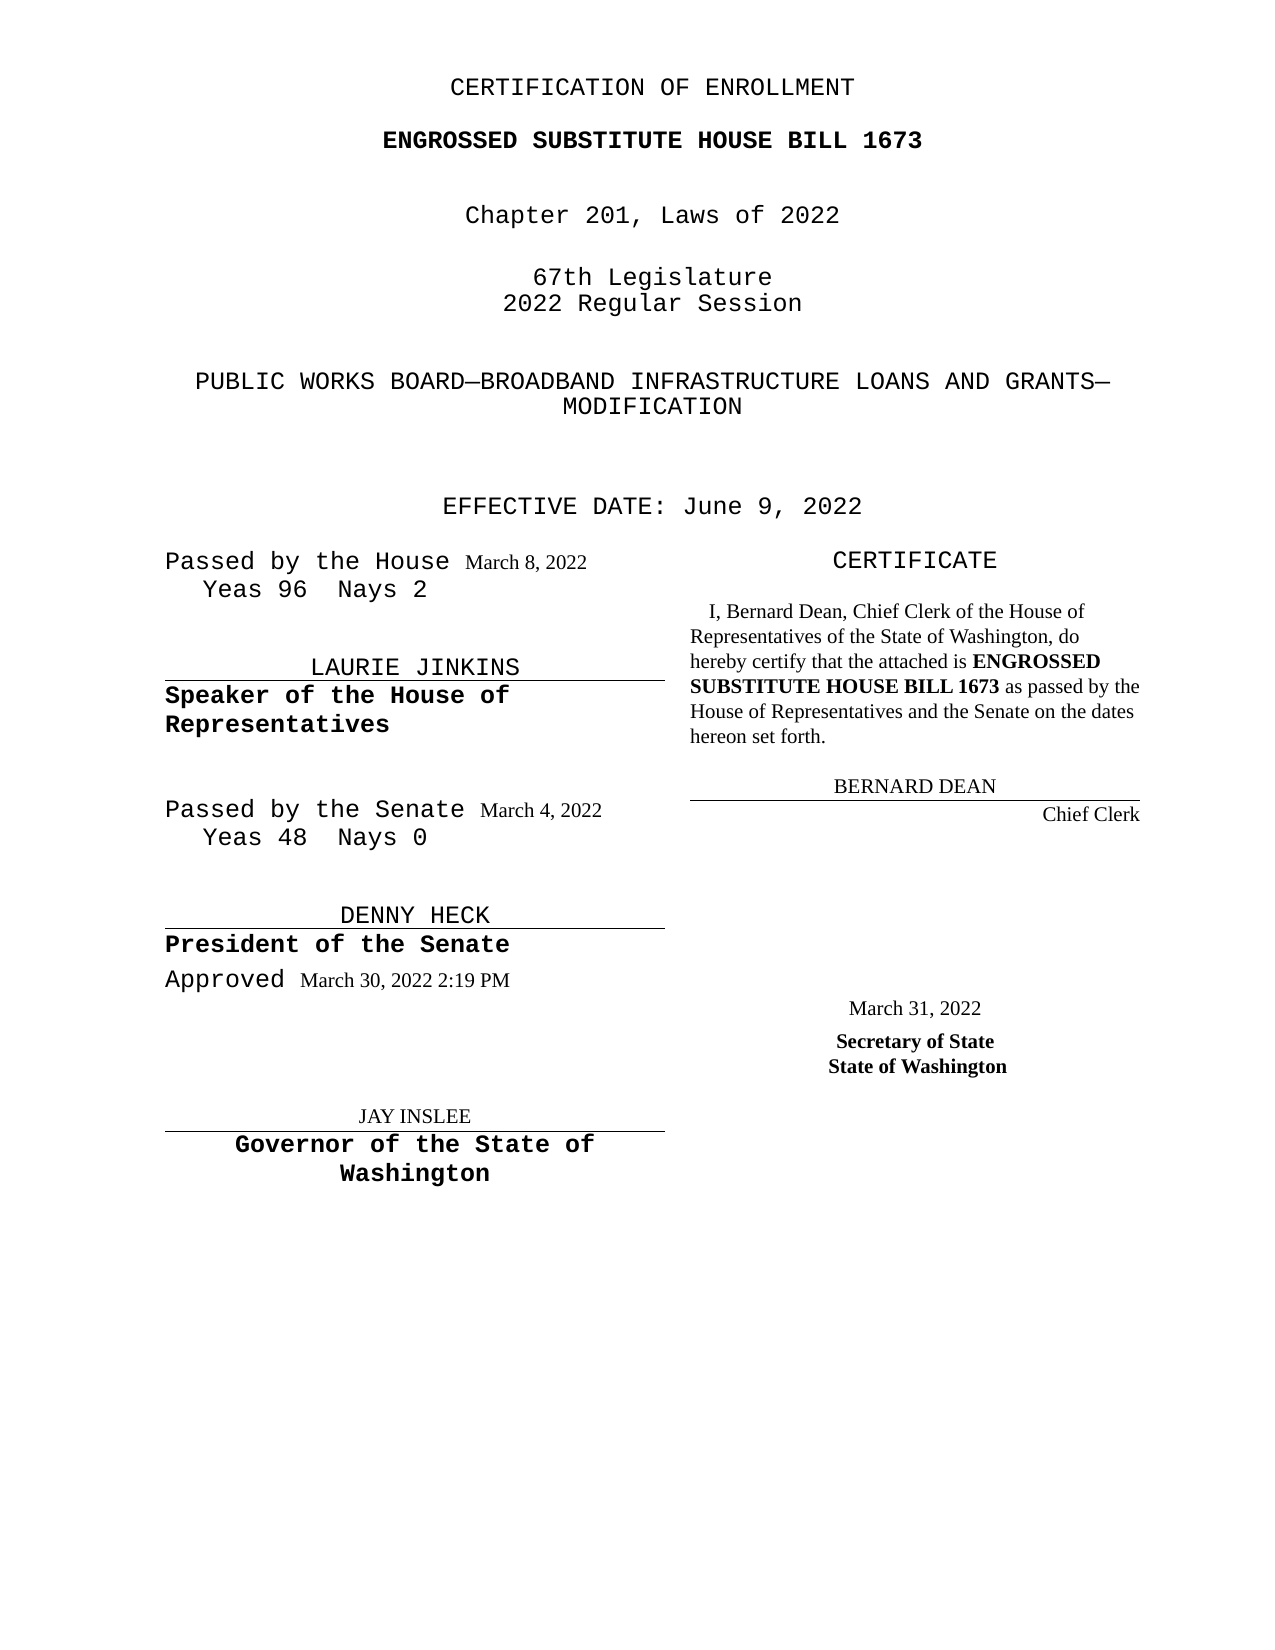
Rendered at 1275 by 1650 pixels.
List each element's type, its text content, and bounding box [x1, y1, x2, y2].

table_cell March 31, 2022 [678, 964, 1152, 1024]
text Chapter 201, Laws of 2022 [135, 203, 1170, 228]
table_header CERTIFICATE I, Bernard Dean, Chief Clerk of the House of Representatives of the State of Washington, do hereby certify that the attached is ENGROSSED SUBSTITUTE HOUSE BILL 1673 as passed by the House of Representatives and the Senate on the dates hereon set forth. BERNARD DEAN Chief Clerk [678, 544, 1152, 964]
text 67th Legislature [135, 266, 1170, 291]
table_header Passed by the House March 8, 2022 Yeas 96 Nays 2 LAURIE JINKINS Speaker of the House of Representatives Passed by the Senate March 4, 2022 Yeas 48 Nays 0 DENNY HECK President of the Senate [153, 544, 677, 964]
text PUBLIC WORKS BOARD—BROADBAND INFRASTRUCTURE LOANS AND GRANTS—MODIFICATION [135, 369, 1170, 419]
text EFFECTIVE DATE: June 9, 2022 [135, 494, 1170, 519]
table_cell JAY INSLEE Governor of the State of Washington [153, 1025, 677, 1193]
text 2022 Regular Session [135, 291, 1170, 319]
text CERTIFICATION OF ENROLLMENT [135, 75, 1170, 103]
table_cell Approved March 30, 2022 2:19 PM [153, 964, 677, 1024]
text ENGROSSED SUBSTITUTE HOUSE BILL 1673 [135, 128, 1170, 153]
table_cell Secretary of State State of Washington [678, 1025, 1152, 1193]
